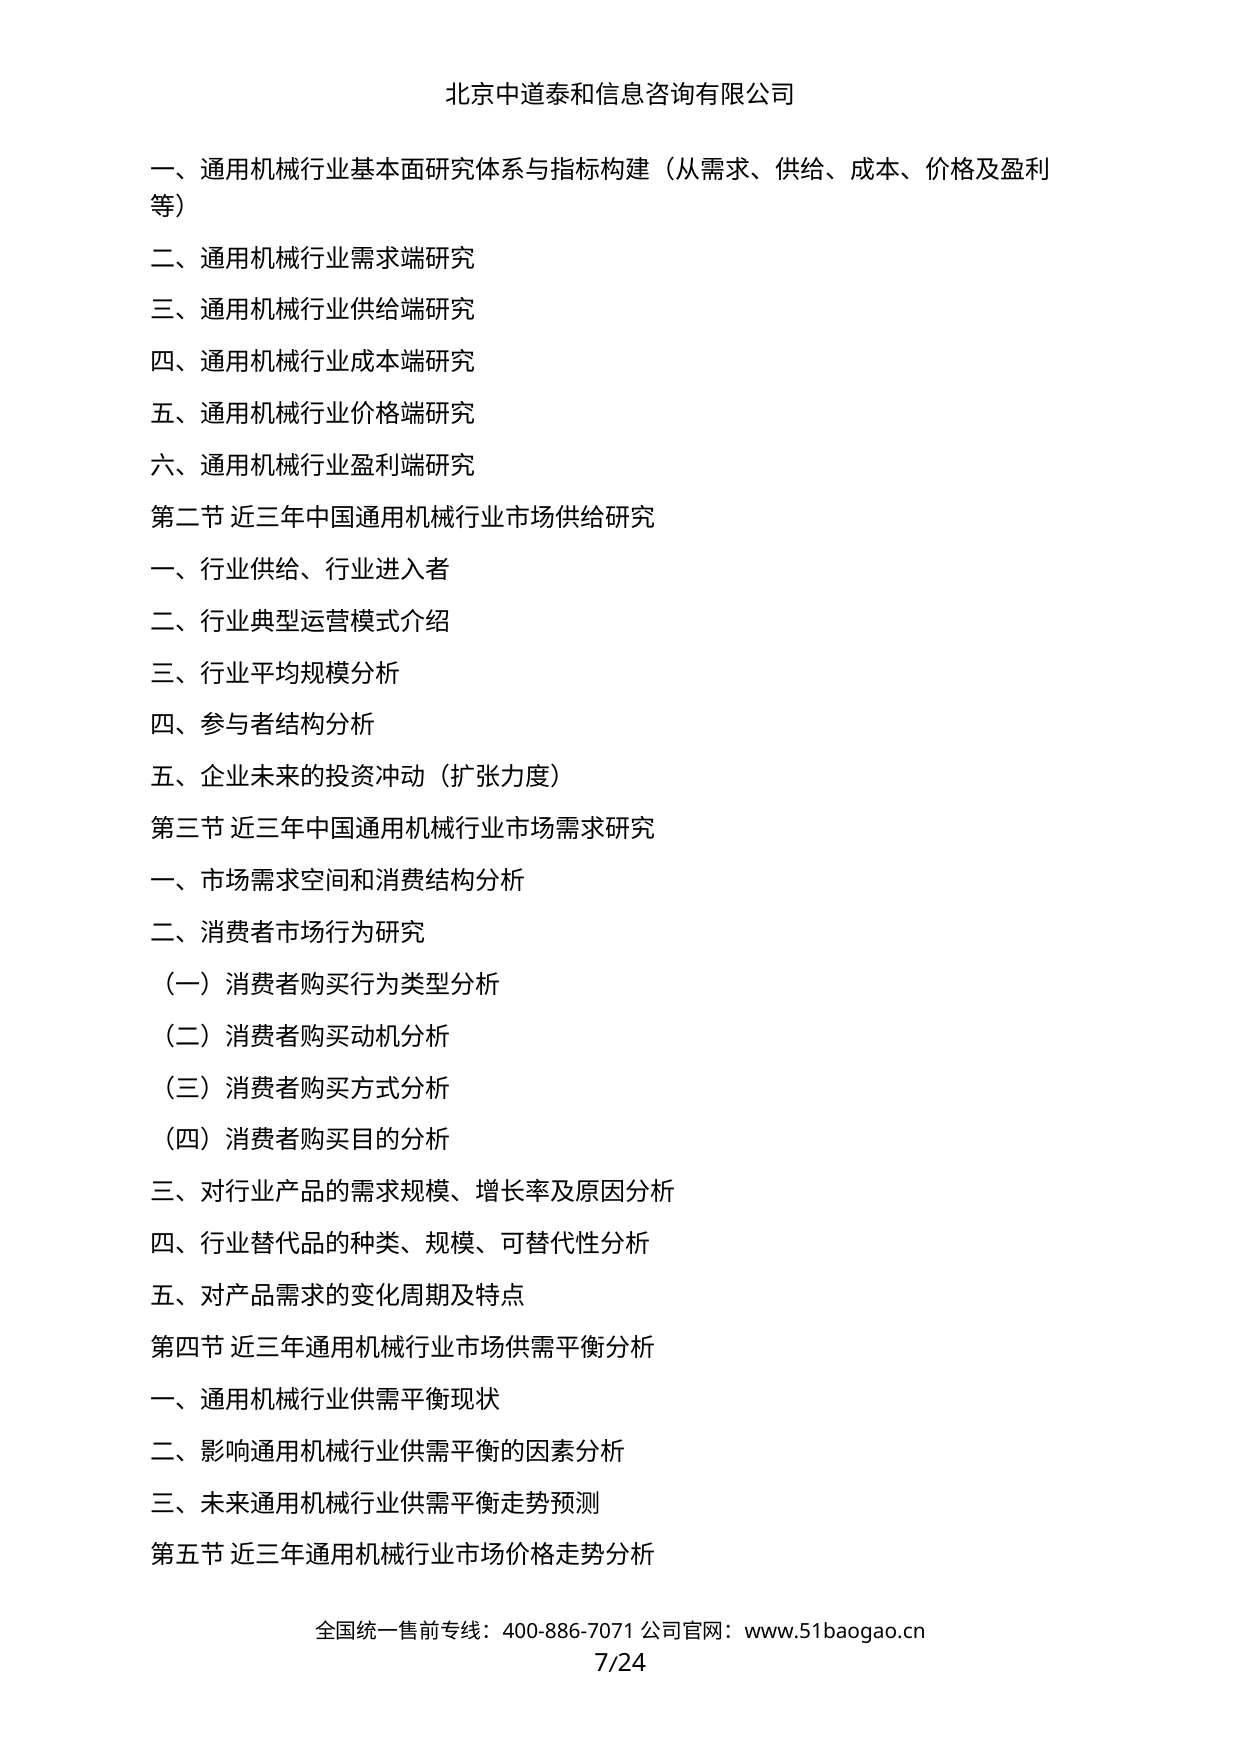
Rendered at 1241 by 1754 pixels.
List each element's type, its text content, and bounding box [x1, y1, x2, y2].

text 五、对产品需求的变化周期及特点 [150, 1276, 1090, 1312]
text 一、通用机械行业基本面研究体系与指标构建（从需求、供给、成本、价格及盈利等） [150, 150, 1090, 222]
text 六、通用机械行业盈利端研究 [150, 446, 1090, 482]
text 五、企业未来的投资冲动（扩张力度） [150, 757, 1090, 793]
text 第三节 近三年中国通用机械行业市场需求研究 [150, 809, 1090, 845]
text 一、通用机械行业供需平衡现状 [150, 1379, 1090, 1416]
text 二、影响通用机械行业供需平衡的因素分析 [150, 1431, 1090, 1467]
text 五、通用机械行业价格端研究 [150, 394, 1090, 430]
text 四、参与者结构分析 [150, 705, 1090, 741]
text 二、行业典型运营模式介绍 [150, 601, 1090, 637]
text 三、未来通用机械行业供需平衡走势预测 [150, 1483, 1090, 1519]
text 第四节 近三年通用机械行业市场供需平衡分析 [150, 1327, 1090, 1364]
text （二）消费者购买动机分析 [150, 1016, 1090, 1052]
text 二、消费者市场行为研究 [150, 912, 1090, 949]
text 三、行业平均规模分析 [150, 653, 1090, 689]
text （四）消费者购买目的分析 [150, 1120, 1090, 1156]
text 一、市场需求空间和消费结构分析 [150, 861, 1090, 897]
text 三、对行业产品的需求规模、增长率及原因分析 [150, 1172, 1090, 1208]
text 二、通用机械行业需求端研究 [150, 238, 1090, 274]
text 一、行业供给、行业进入者 [150, 549, 1090, 586]
text 第五节 近三年通用机械行业市场价格走势分析 [150, 1535, 1090, 1571]
text （一）消费者购买行为类型分析 [150, 964, 1090, 1001]
text 三、通用机械行业供给端研究 [150, 290, 1090, 326]
text （三）消费者购买方式分析 [150, 1068, 1090, 1104]
text 四、通用机械行业成本端研究 [150, 342, 1090, 378]
text 四、行业替代品的种类、规模、可替代性分析 [150, 1224, 1090, 1260]
text 第二节 近三年中国通用机械行业市场供给研究 [150, 497, 1090, 534]
